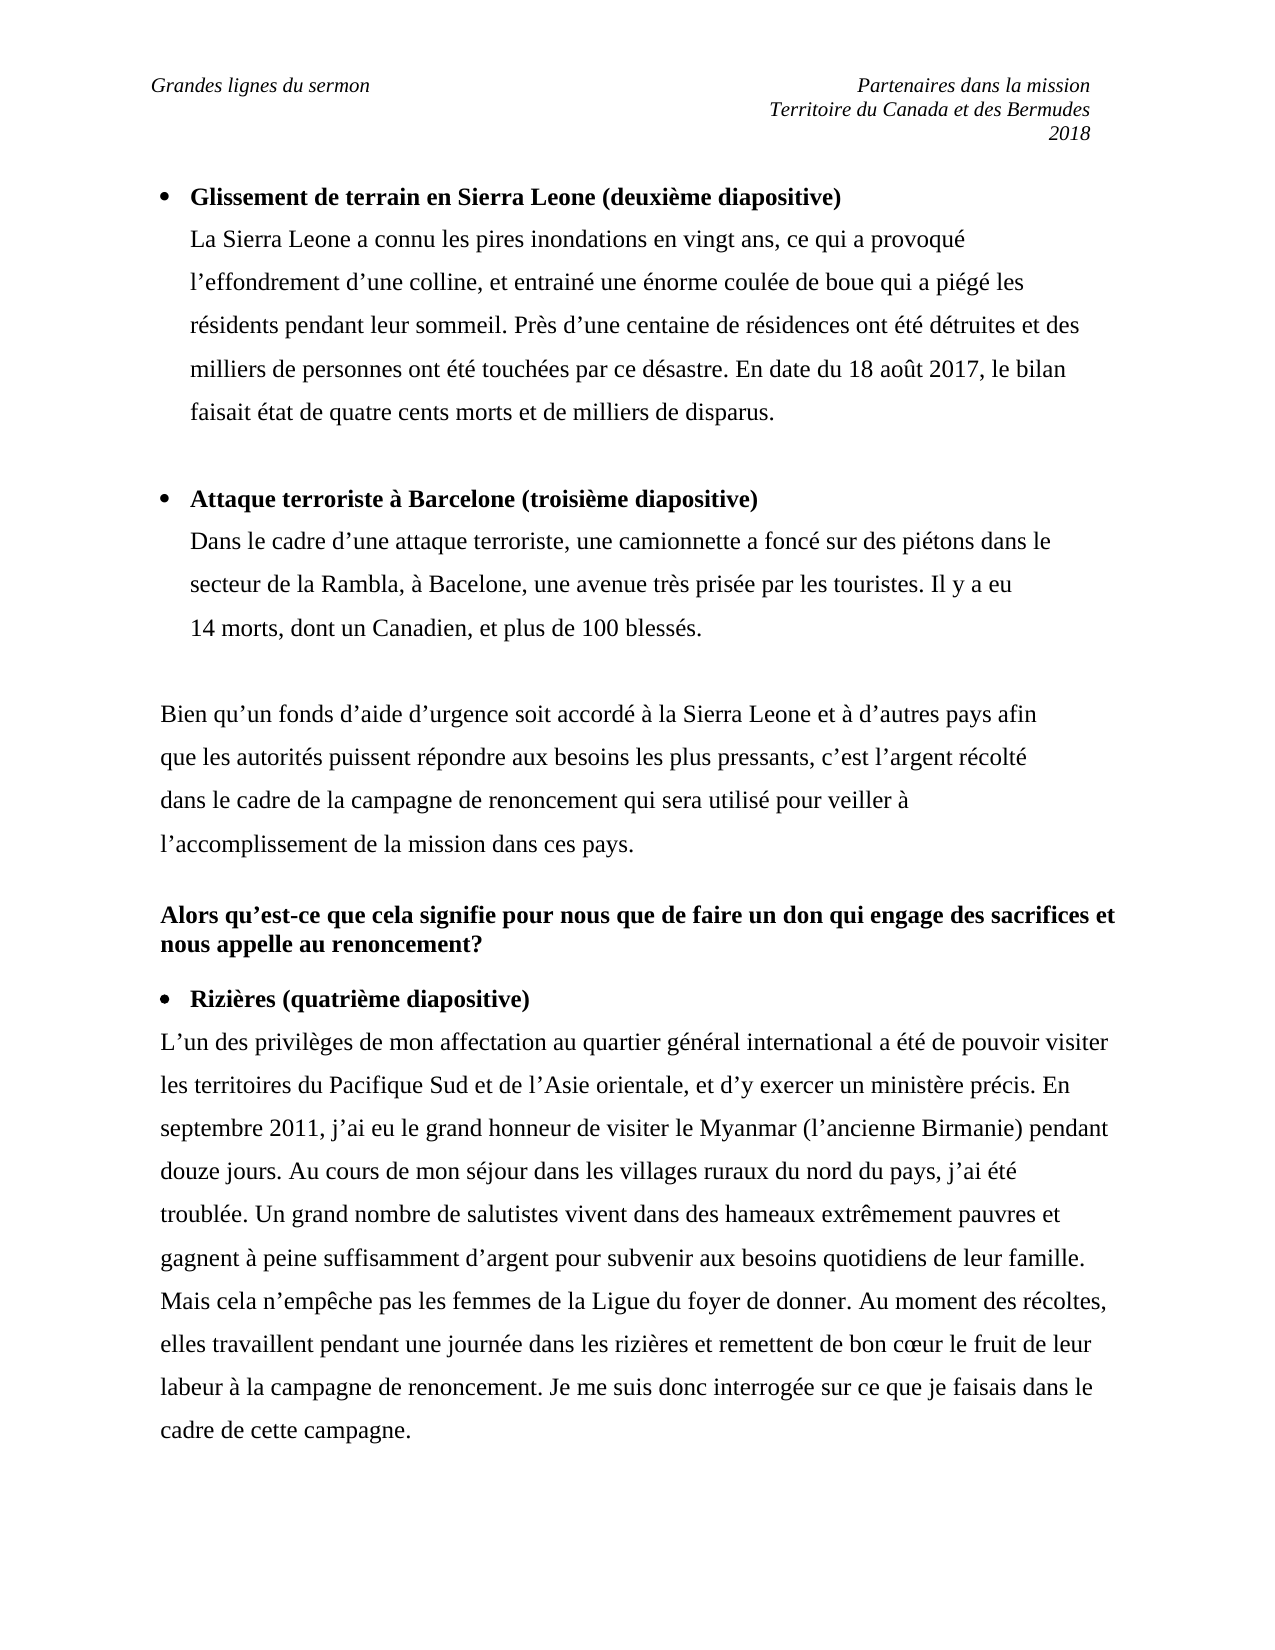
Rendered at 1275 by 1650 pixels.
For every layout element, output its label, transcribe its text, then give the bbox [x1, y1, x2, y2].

subtitle Glissement de terrain en Sierra Leone (deuxième diapositive) [160, 182, 1127, 210]
text La Sierra Leone a connu les pires inondations en vingt ans, ce qui a provoqué l’effondrement d’une colline, et entrainé une énorme coulée de boue qui a piégé les résidents pendant leur sommeil. Près d’une centaine de résidences ont été détruites et des milliers de personnes ont été touchées par ce désastre. En date du 18 août 2017, le bilan faisait état de quatre cents morts et de milliers de disparus. [190, 224, 1093, 426]
text L’un des privilèges de mon affectation au quartier général international a été de pouvoir visiter les territoires du Pacifique Sud et de l’Asie orientale, et d’y exercer un ministère précis. En septembre 2011, j’ai eu le grand honneur de visiter le Myanmar (l’ancienne Birmanie) pendant douze jours. Au cours de mon séjour dans les villages ruraux du nord du pays, j’ai été troublée. Un grand nombre de salutistes vivent dans des hameaux extrêmement pauvres et gagnent à peine suffisamment d’argent pour subvenir aux besoins quotidiens de leur famille. Mais cela n’empêche pas les femmes de la Ligue du foyer de donner. Au moment des récoltes, elles travaillent pendant une journée dans les rizières et remettent de bon cœur le fruit de leur labeur à la campagne de renoncement. Je me suis donc interrogée sur ce que je faisais dans le cadre de cette campagne. [160, 1027, 1111, 1444]
text Dans le cadre d’une attaque terroriste, une camionnette a foncé sur des piétons dans le secteur de la Rambla, à Bacelone, une avenue très prisée par les touristes. Il y a eu 14 morts, dont un Canadien, et plus de 100 blessés. [190, 526, 1112, 641]
list Rizières (quatrième diapositive) [160, 984, 1127, 1013]
subtitle Alors qu’est-ce que cela signifie pour nous que de faire un don qui engage des sacrifices et nous appelle au renoncement? [160, 901, 1127, 958]
text Bien qu’un fonds d’aide d’urgence soit accordé à la Sierra Leone et à d’autres pays afin que les autorités puissent répondre aux besoins les plus pressants, c’est l’argent récolté dans le cadre de la campagne de renoncement qui sera utilisé pour veiller à l’accomplissement de la mission dans ces pays. [160, 699, 1068, 857]
subtitle Attaque terroriste à Barcelone (troisième diapositive) [160, 484, 1127, 512]
